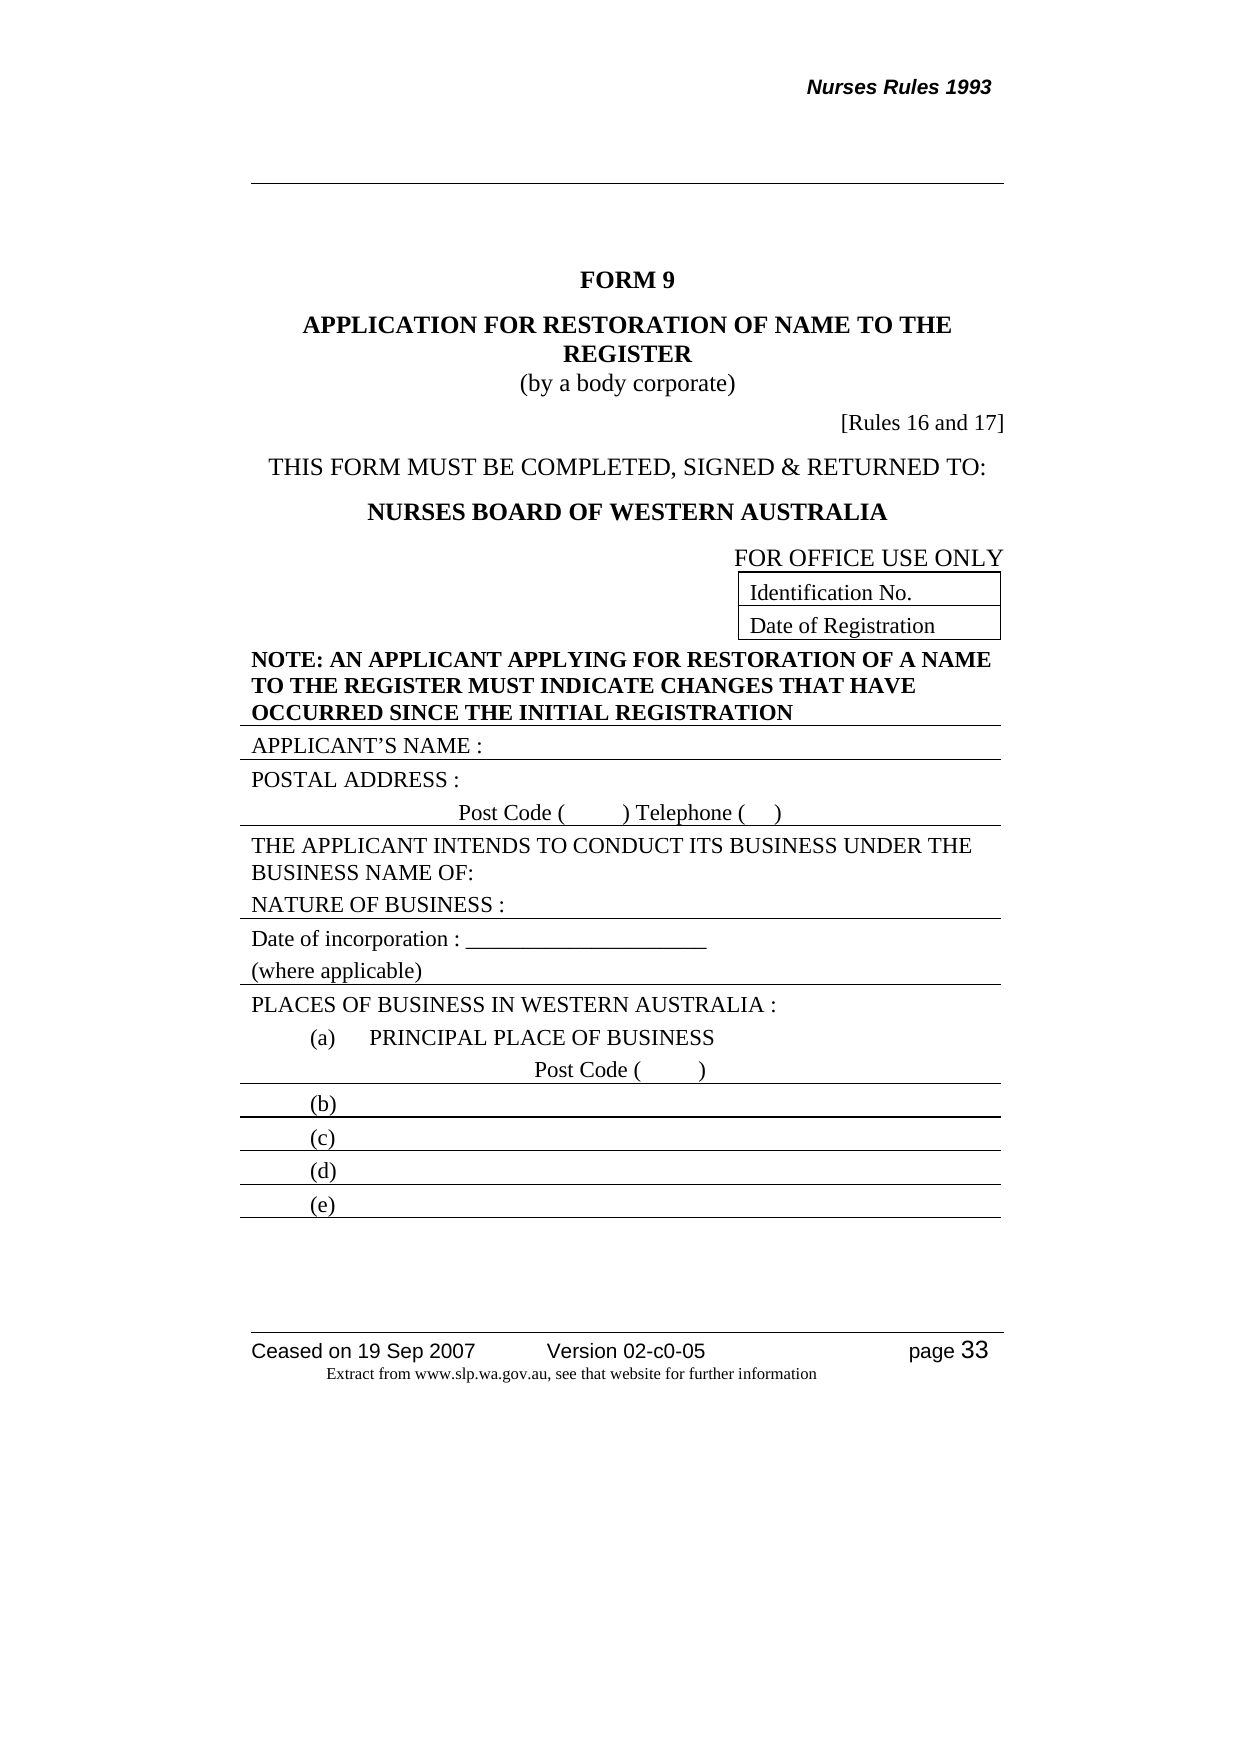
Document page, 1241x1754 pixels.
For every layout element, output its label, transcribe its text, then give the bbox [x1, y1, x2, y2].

text [Rules 16 and 17] [251, 409, 1004, 435]
subtitle FOR OFFICE USE ONLY [251, 543, 1004, 571]
table_cell Date of incorporation : _____________________ (where applicable) [240, 919, 1001, 984]
table_cell THE APPLICANT INTENDS TO CONDUCT ITS BUSINESS UNDER THE BUSINESS NAME OF: NATURE OF BUSINESS : [240, 826, 1001, 918]
subtitle APPLICATION FOR RESTORATION OF NAME TO THE REGISTER [251, 310, 1004, 368]
table_header APPLICANT’S NAME : [240, 726, 1001, 759]
subtitle (by a body corporate) [251, 368, 1004, 396]
table_cell (e) [240, 1185, 1001, 1217]
table_cell POSTAL ADDRESS : Post Code ( ) Telephone ( ) [240, 760, 1001, 825]
table_cell (c) [240, 1118, 1001, 1150]
table_cell (d) [240, 1151, 1001, 1184]
table_cell (b) [240, 1084, 1001, 1116]
table_cell PLACES OF BUSINESS IN WESTERN AUSTRALIA : (a) PRINCIPAL PLACE OF BUSINESS Post Code ( ) [240, 985, 1001, 1083]
table_header Identification No. [739, 573, 1000, 605]
subtitle THIS FORM MUST BE COMPLETED, SIGNED & RETURNED TO: [251, 452, 1004, 481]
subtitle NURSES BOARD OF WESTERN AUSTRALIA [251, 497, 1004, 526]
text NOTE: AN APPLICANT APPLYING FOR RESTORATION OF A NAME TO THE REGISTER MUST INDICATE CHANGES THAT HAVE OCCURRED SINCE THE INITIAL REGISTRATION [251, 646, 1004, 725]
table_cell Date of Registration [739, 606, 1000, 639]
subtitle FORM 9 [251, 265, 1004, 293]
